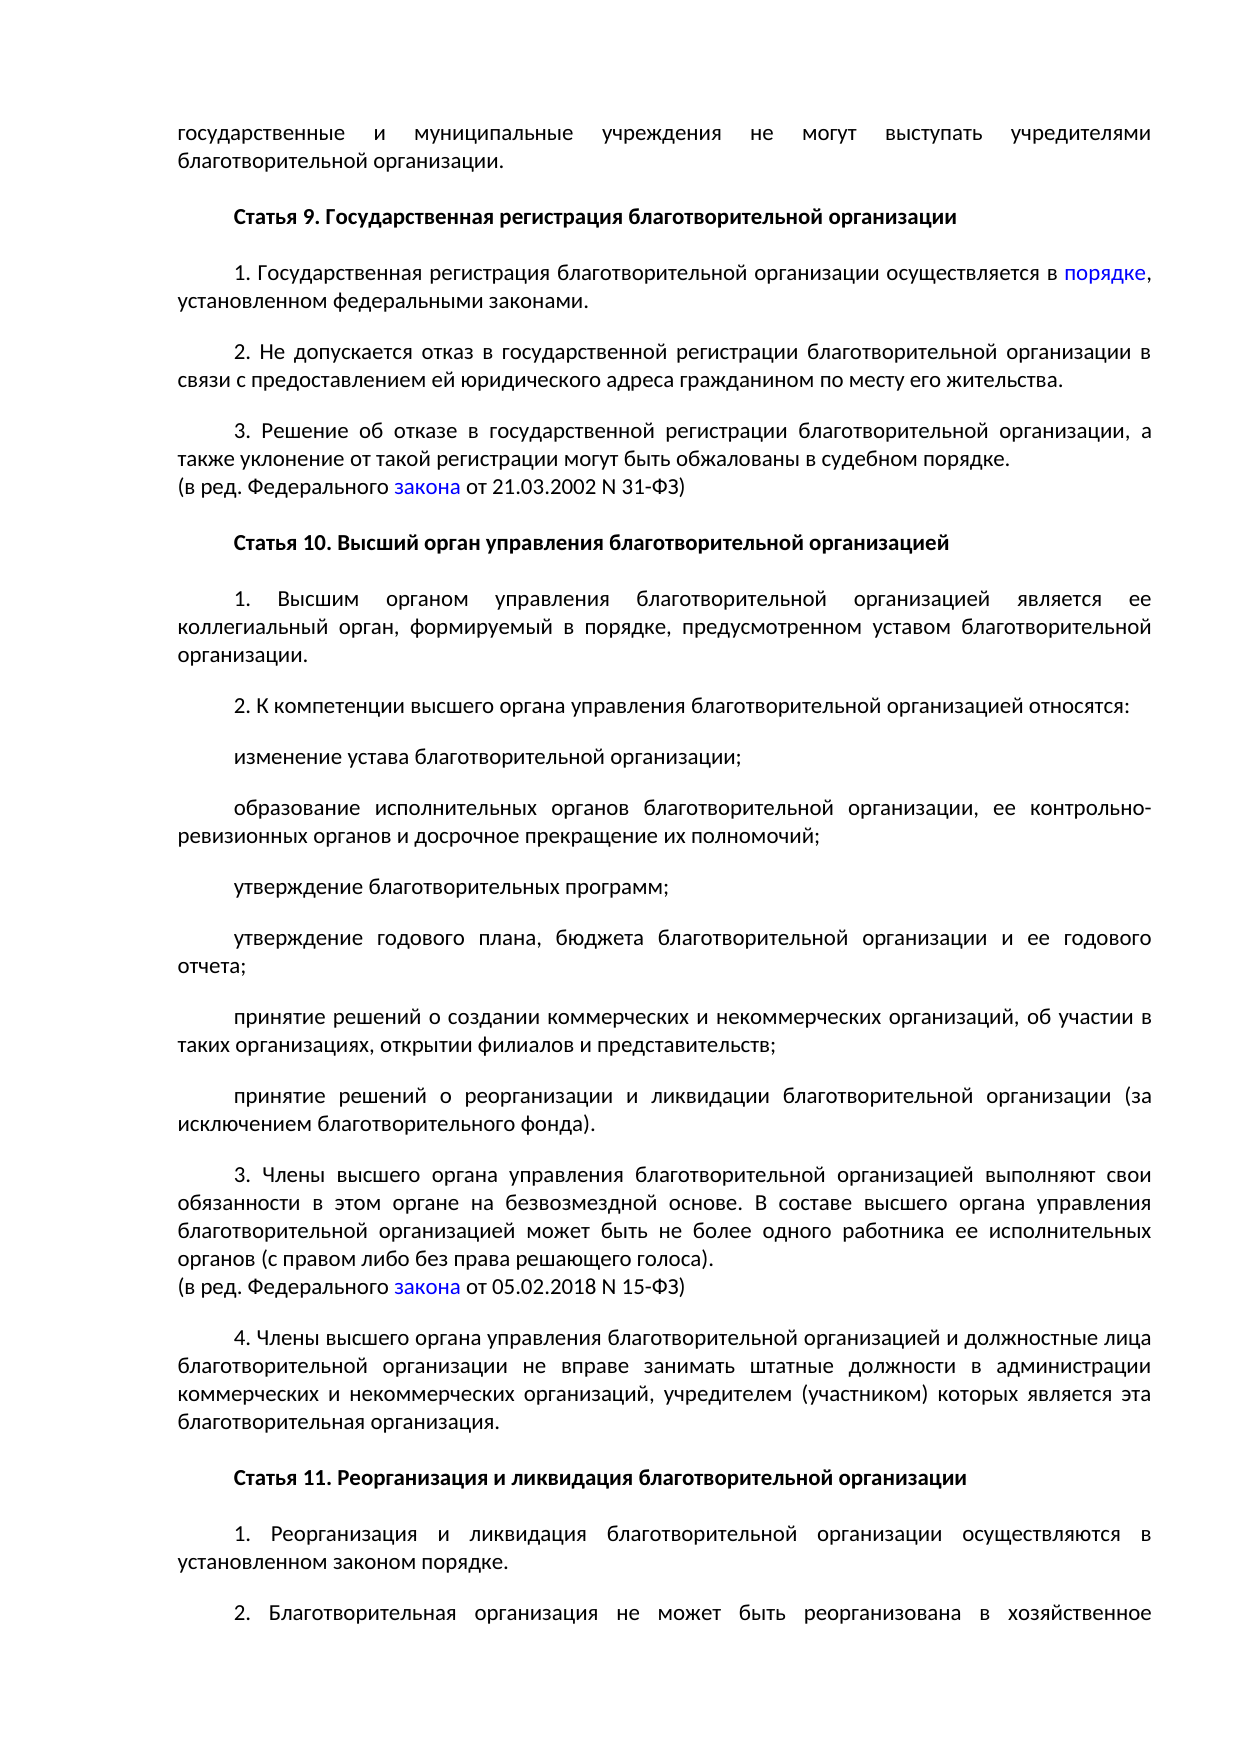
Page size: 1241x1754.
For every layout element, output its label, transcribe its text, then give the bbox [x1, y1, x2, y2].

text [177, 118, 1152, 174]
text 3. Члены высшего органа управления благотворительной организацией выполняют свои обязанности в этом органе на безвозмездной основе. В составе высшего органа управления благотворительной организацией может быть не более одного работника ее исполнительных органов (с правом либо без права решающего голоса). [177, 1160, 1152, 1272]
text 1. Реорганизация и ликвидация благотворительной организации осуществляются в установленном законом порядке. [177, 1519, 1152, 1575]
text 3. Решение об отказе в государственной регистрации благотворительной организации, а также уклонение от такой регистрации могут быть обжалованы в судебном порядке. [177, 416, 1152, 472]
text 1. Высшим органом управления благотворительной организацией является ее коллегиальный орган, формируемый в порядке, предусмотренном уставом благотворительной организации. [177, 584, 1152, 668]
text образование исполнительных органов благотворительной организации, ее контрольно-ревизионных органов и досрочное прекращение их полномочий; [177, 793, 1152, 849]
title Статья 10. Высший орган управления благотворительной организацией [177, 528, 1152, 556]
text утверждение годового плана, бюджета благотворительной организации и ее годового отчета; [177, 923, 1152, 979]
text утверждение благотворительных программ; [177, 872, 1152, 900]
text 2. К компетенции высшего органа управления благотворительной организацией относятся: [177, 691, 1152, 719]
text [177, 1598, 1152, 1626]
text принятие решений о создании коммерческих и некоммерческих организаций, об участии в таких организациях, открытии филиалов и представительств; [177, 1002, 1152, 1058]
title Статья 11. Реорганизация и ликвидация благотворительной организации [177, 1463, 1152, 1491]
text 4. Члены высшего органа управления благотворительной организацией и должностные лица благотворительной организации не вправе занимать штатные должности в администрации коммерческих и некоммерческих организаций, учредителем (участником) которых является эта благотворительная организация. [177, 1323, 1152, 1435]
text 2. Не допускается отказ в государственной регистрации благотворительной организации в связи с предоставлением ей юридического адреса гражданином по месту его жительства. [177, 337, 1152, 393]
text (в ред. Федерального закона от 05.02.2018 N 15-ФЗ) [177, 1272, 1152, 1300]
title Статья 9. Государственная регистрация благотворительной организации [177, 202, 1152, 230]
text 1. Государственная регистрация благотворительной организации осуществляется в порядке, установленном федеральными законами. [177, 258, 1152, 314]
text изменение устава благотворительной организации; [177, 742, 1152, 770]
text (в ред. Федерального закона от 21.03.2002 N 31-ФЗ) [177, 472, 1152, 500]
text принятие решений о реорганизации и ликвидации благотворительной организации (за исключением благотворительного фонда). [177, 1081, 1152, 1137]
